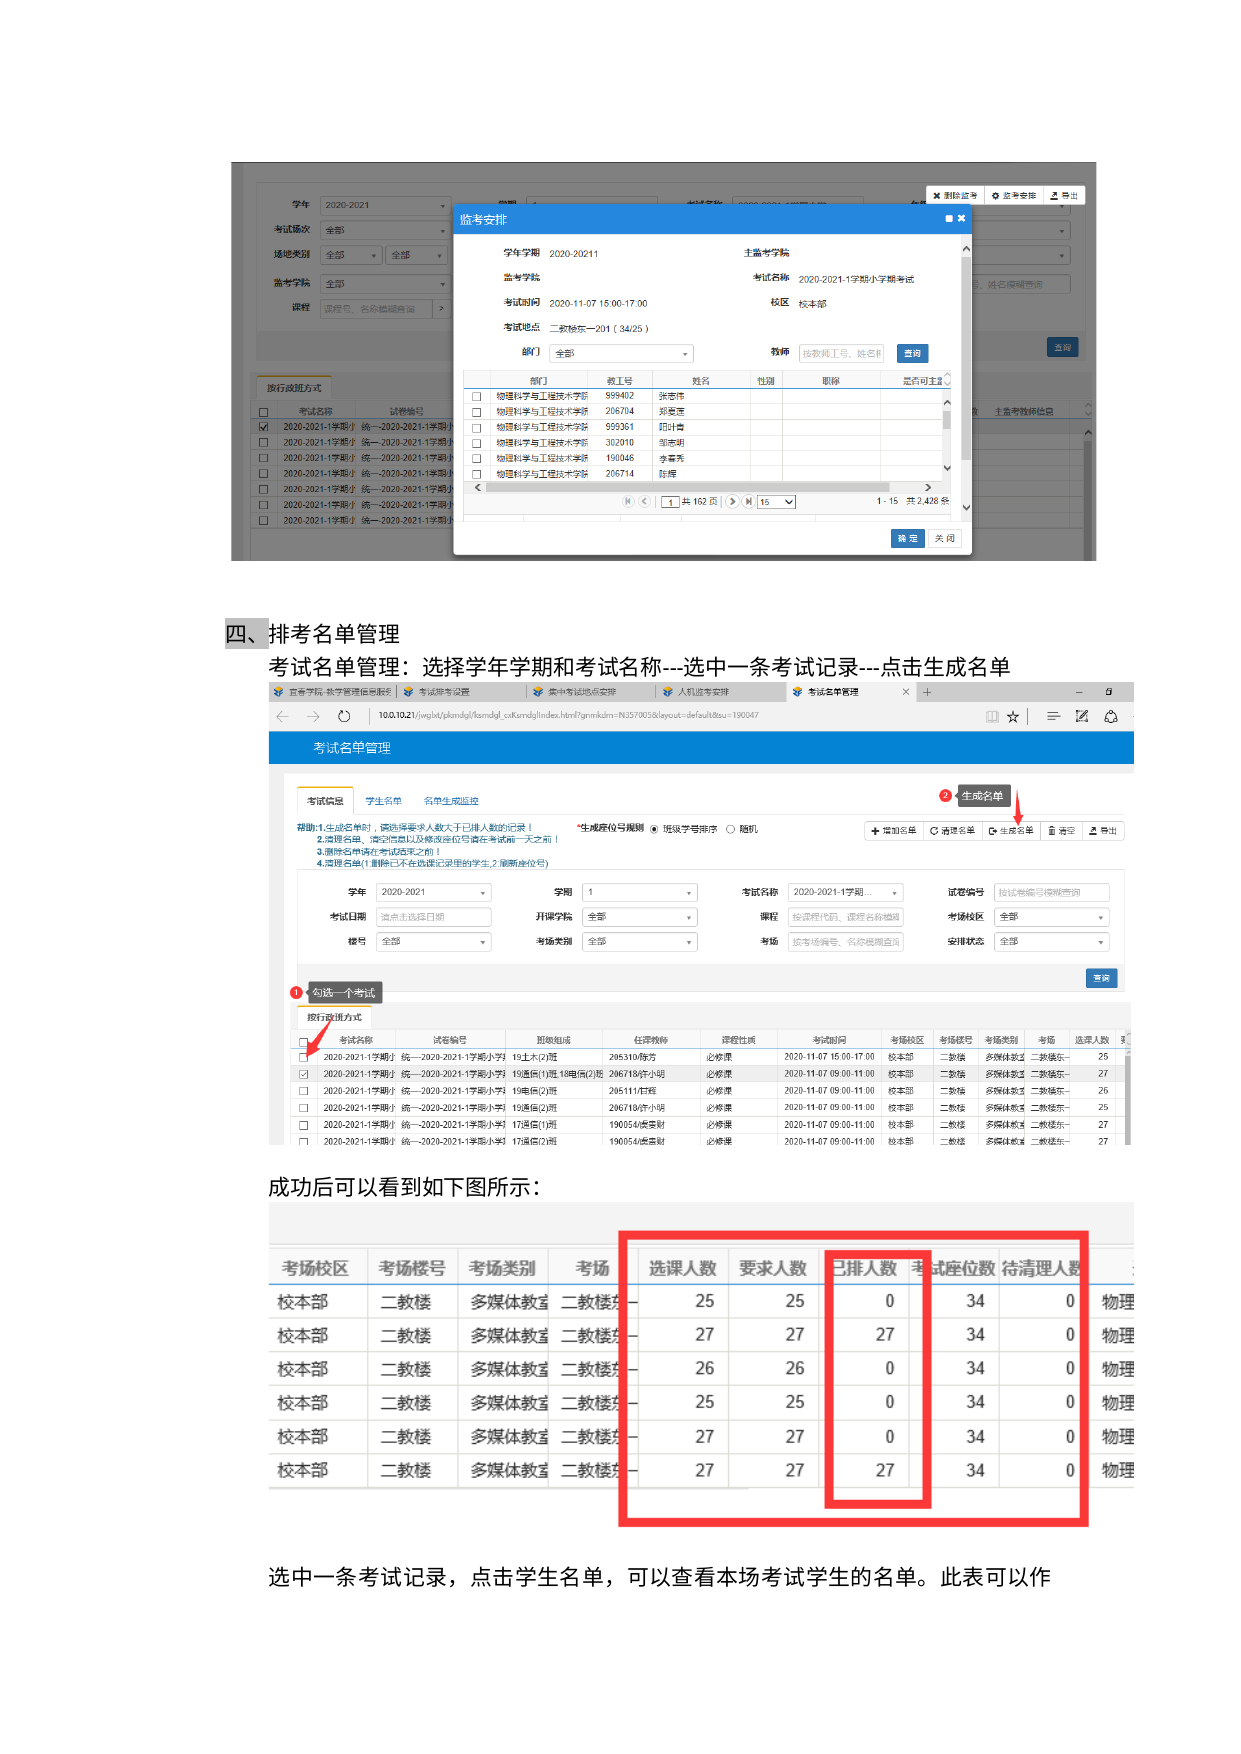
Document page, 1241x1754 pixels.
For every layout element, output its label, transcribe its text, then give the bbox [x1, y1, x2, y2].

picture [268, 682, 1134, 1145]
text 四、排考名单管理 [225, 617, 1053, 649]
list 成功后可以看到如下图所示： [269, 1169, 1053, 1202]
picture [231, 162, 1097, 561]
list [269, 1559, 1053, 1592]
picture [268, 1202, 1134, 1553]
list 考试名单管理：选择学年学期和考试名称---选中一条考试记录---点击生成名单 [269, 649, 1053, 682]
